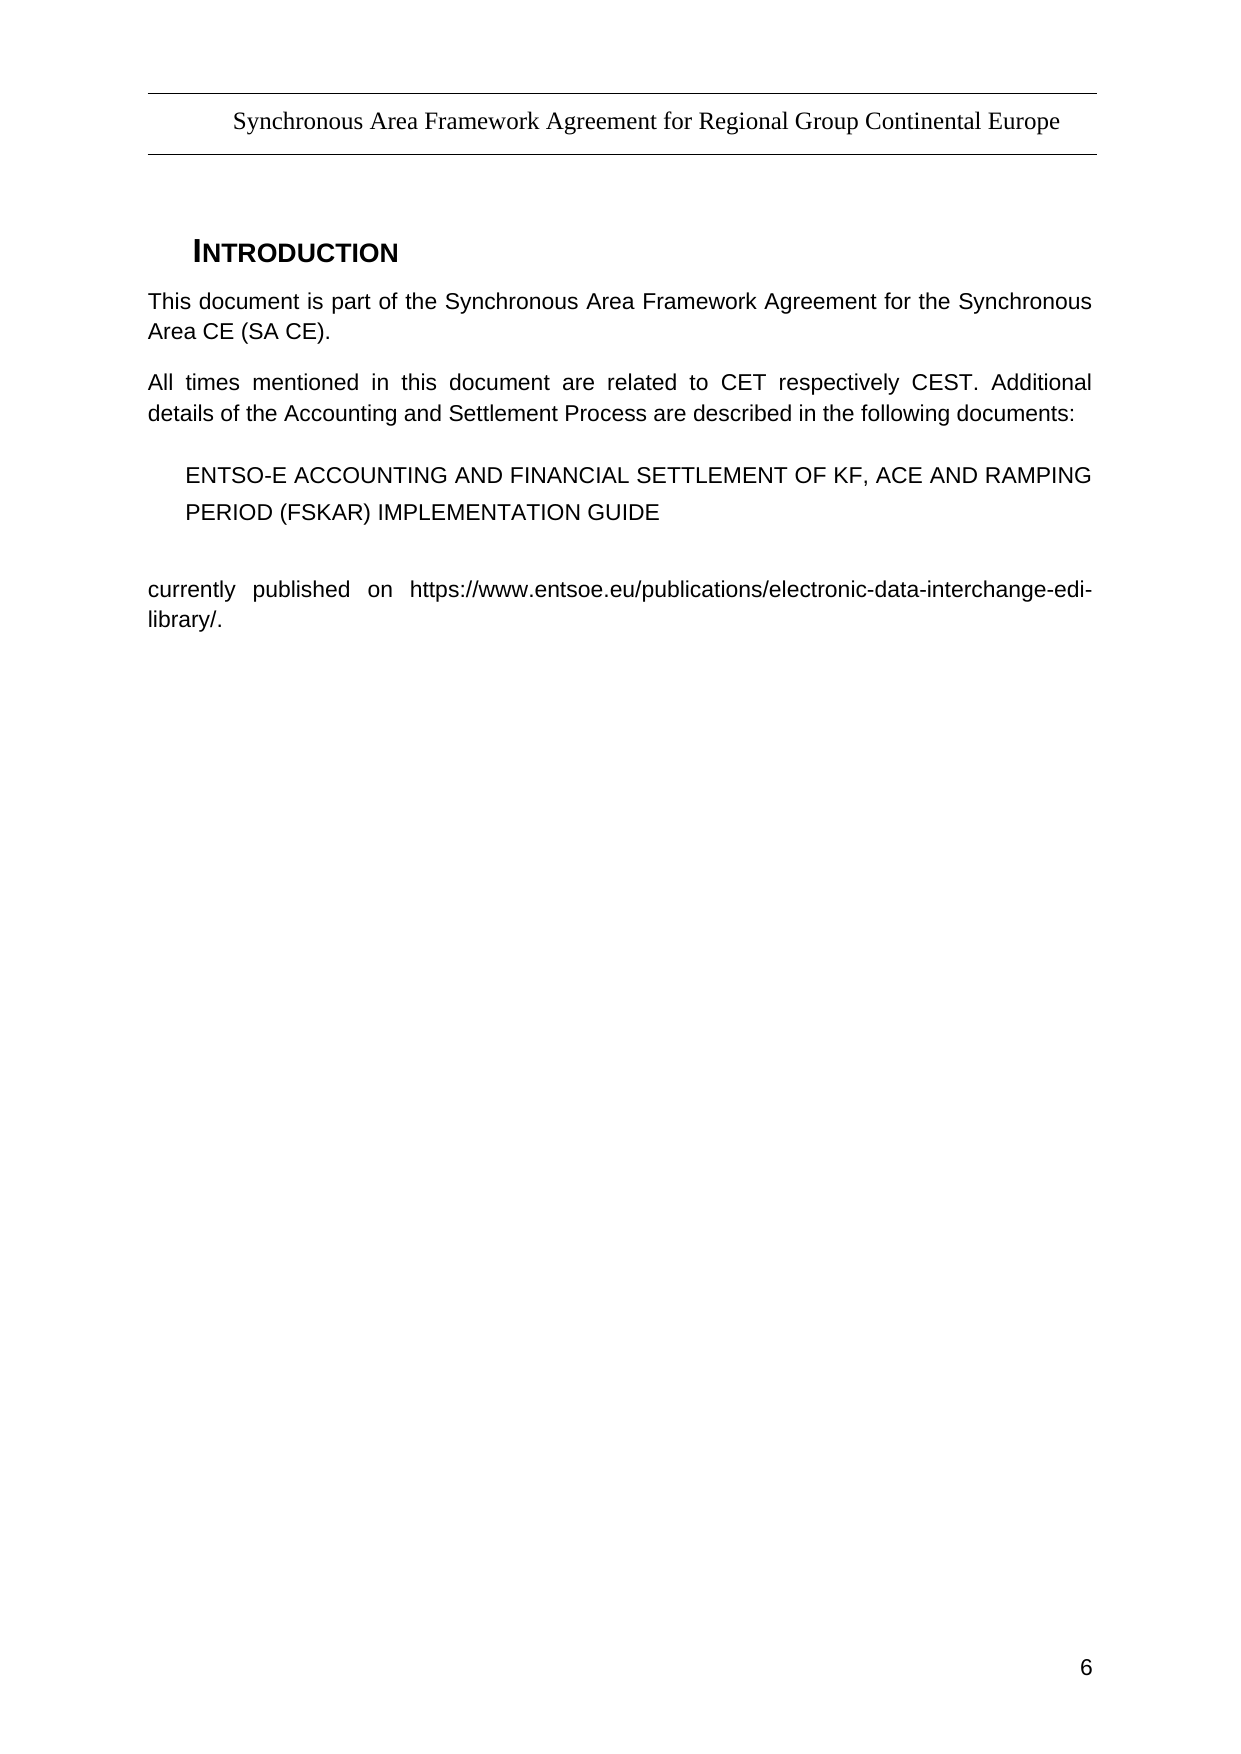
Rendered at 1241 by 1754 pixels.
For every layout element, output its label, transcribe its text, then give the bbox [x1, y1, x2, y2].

subtitle Introduction [192, 231, 1093, 270]
text currently published on https://www.entsoe.eu/publications/electronic-data-interchange-edi-library/. [148, 576, 1093, 632]
text This document is part of the Synchronous Area Framework Agreement for the Synchronous Area CE (SA CE). [148, 288, 1093, 345]
text ENTSO-E ACCOUNTING AND FINANCIAL SETTLEMENT OF KF, ACE AND RAMPING PERIOD (FSKAR) IMPLEMENTATION GUIDE [185, 451, 1093, 526]
text All times mentioned in this document are related to CET respectively CEST. Additional details of the Accounting and Settlement Process are described in the following documents: [148, 369, 1093, 426]
